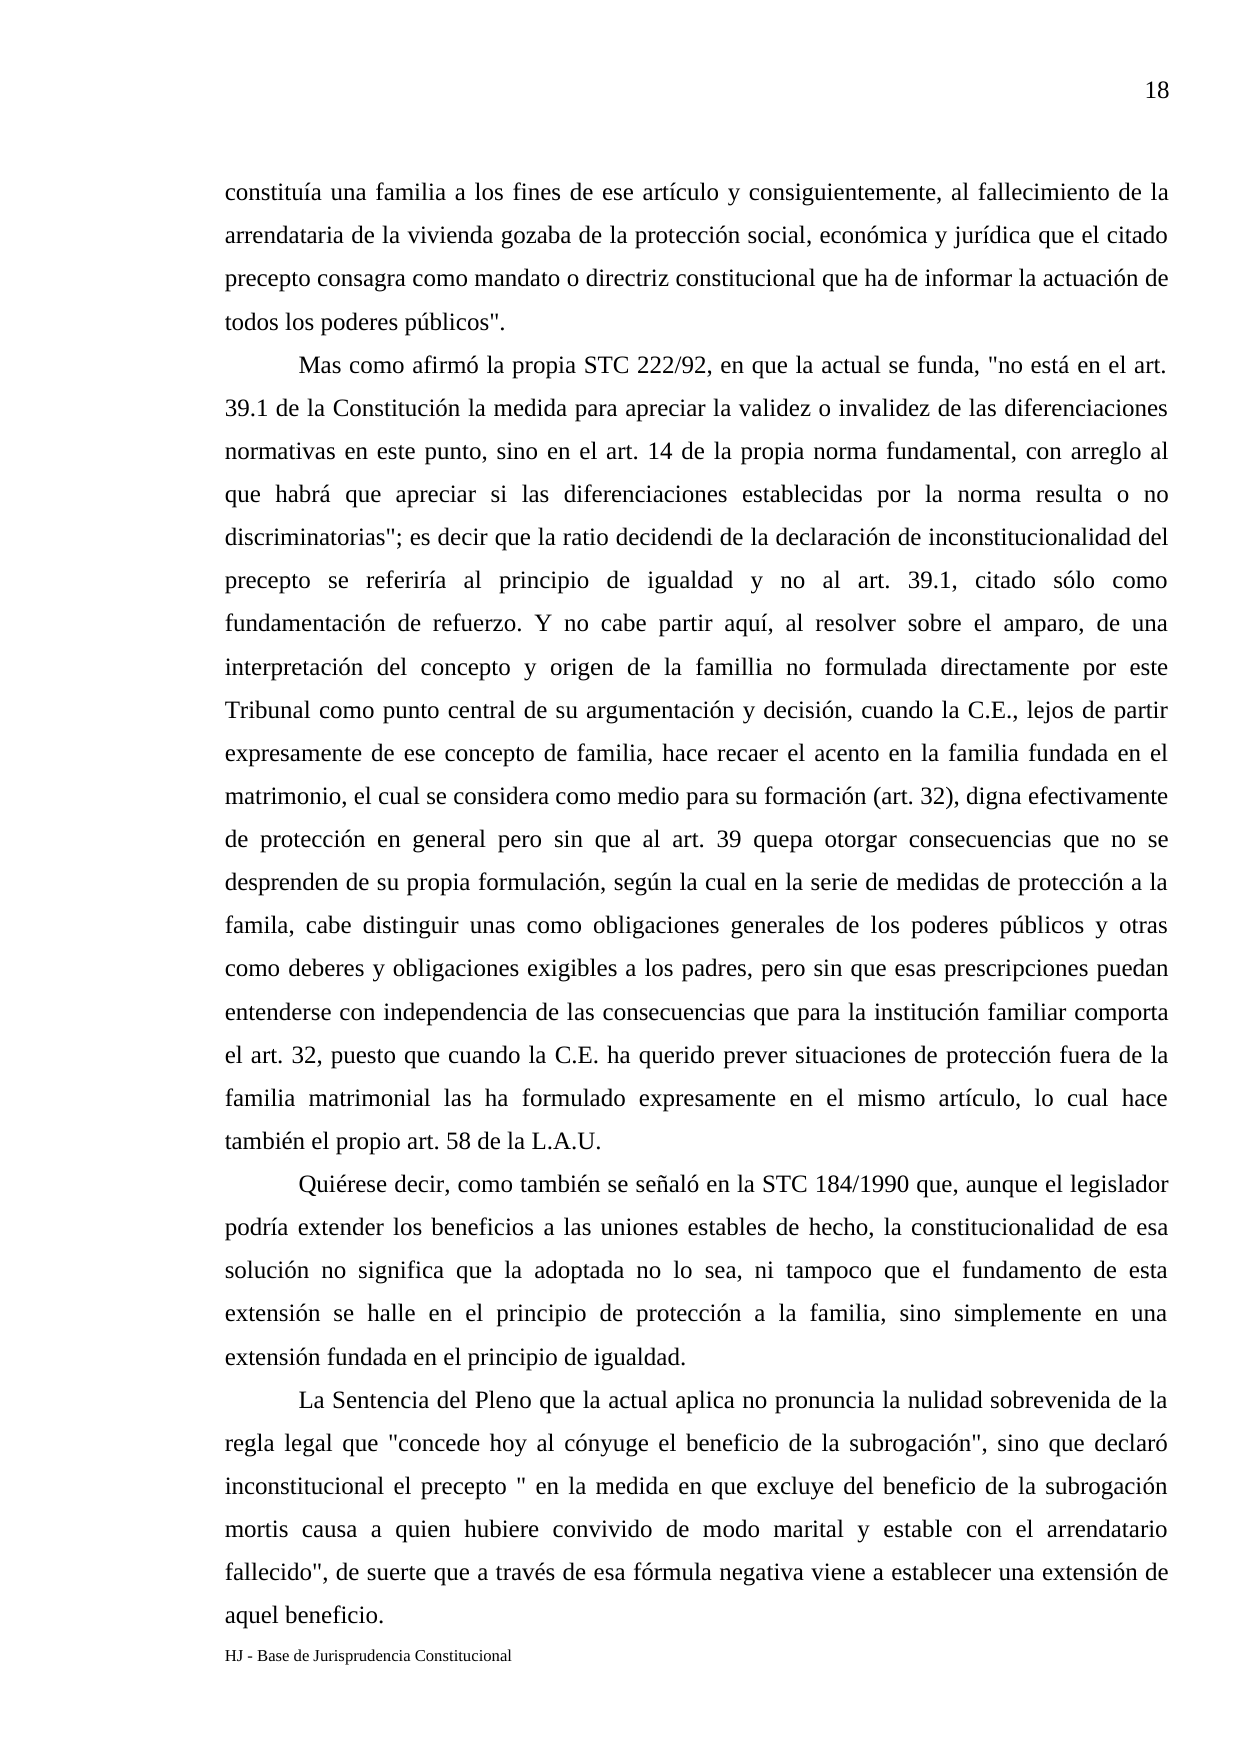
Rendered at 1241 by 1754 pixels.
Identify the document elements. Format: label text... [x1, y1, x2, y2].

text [224, 177, 1169, 335]
text La Sentencia del Pleno que la actual aplica no pronuncia la nulidad sobrevenida de la regla legal que "concede hoy al cónyuge el beneficio de la subrogación", sino que declaró inconstitucional el precepto " en la medida en que excluye del beneficio de la subrogación mortis causa a quien hubiere convivido de modo marital y estable con el arrendatario fallecido", de suerte que a través de esa fórmula negativa viene a establecer una extensión de aquel beneficio. [224, 1385, 1169, 1629]
text Mas como afirmó la propia STC 222/92, en que la actual se funda, "no está en el art. 39.1 de la Constitución la medida para apreciar la validez o invalidez de las diferenciaciones normativas en este punto, sino en el art. 14 de la propia norma fundamental, con arreglo al que habrá que apreciar si las diferenciaciones establecidas por la norma resulta o no discriminatorias"; es decir que la ratio decidendi de la declaración de inconstitucionalidad del precepto se referiría al principio de igualdad y no al art. 39.1, citado sólo como fundamentación de refuerzo. Y no cabe partir aquí, al resolver sobre el amparo, de una interpretación del concepto y origen de la famillia no formulada directamente por este Tribunal como punto central de su argumentación y decisión, cuando la C.E., lejos de partir expresamente de ese concepto de familia, hace recaer el acento en la familia fundada en el matrimonio, el cual se considera como medio para su formación (art. 32), digna efectivamente de protección en general pero sin que al art. 39 quepa otorgar consecuencias que no se desprenden de su propia formulación, según la cual en la serie de medidas de protección a la famila, cabe distinguir unas como obligaciones generales de los poderes públicos y otras como deberes y obligaciones exigibles a los padres, pero sin que esas prescripciones puedan entenderse con independencia de las consecuencias que para la institución familiar comporta el art. 32, puesto que cuando la C.E. ha querido prever situaciones de protección fuera de la familia matrimonial las ha formulado expresamente en el mismo artículo, lo cual hace también el propio art. 58 de la L.A.U. [224, 350, 1169, 1155]
text Quiérese decir, como también se señaló en la STC 184/1990 que, aunque el legislador podría extender los beneficios a las uniones estables de hecho, la constitucionalidad de esa solución no significa que la adoptada no lo sea, ni tampoco que el fundamento de esta extensión se halle en el principio de protección a la familia, sino simplemente en una extensión fundada en el principio de igualdad. [224, 1169, 1169, 1370]
